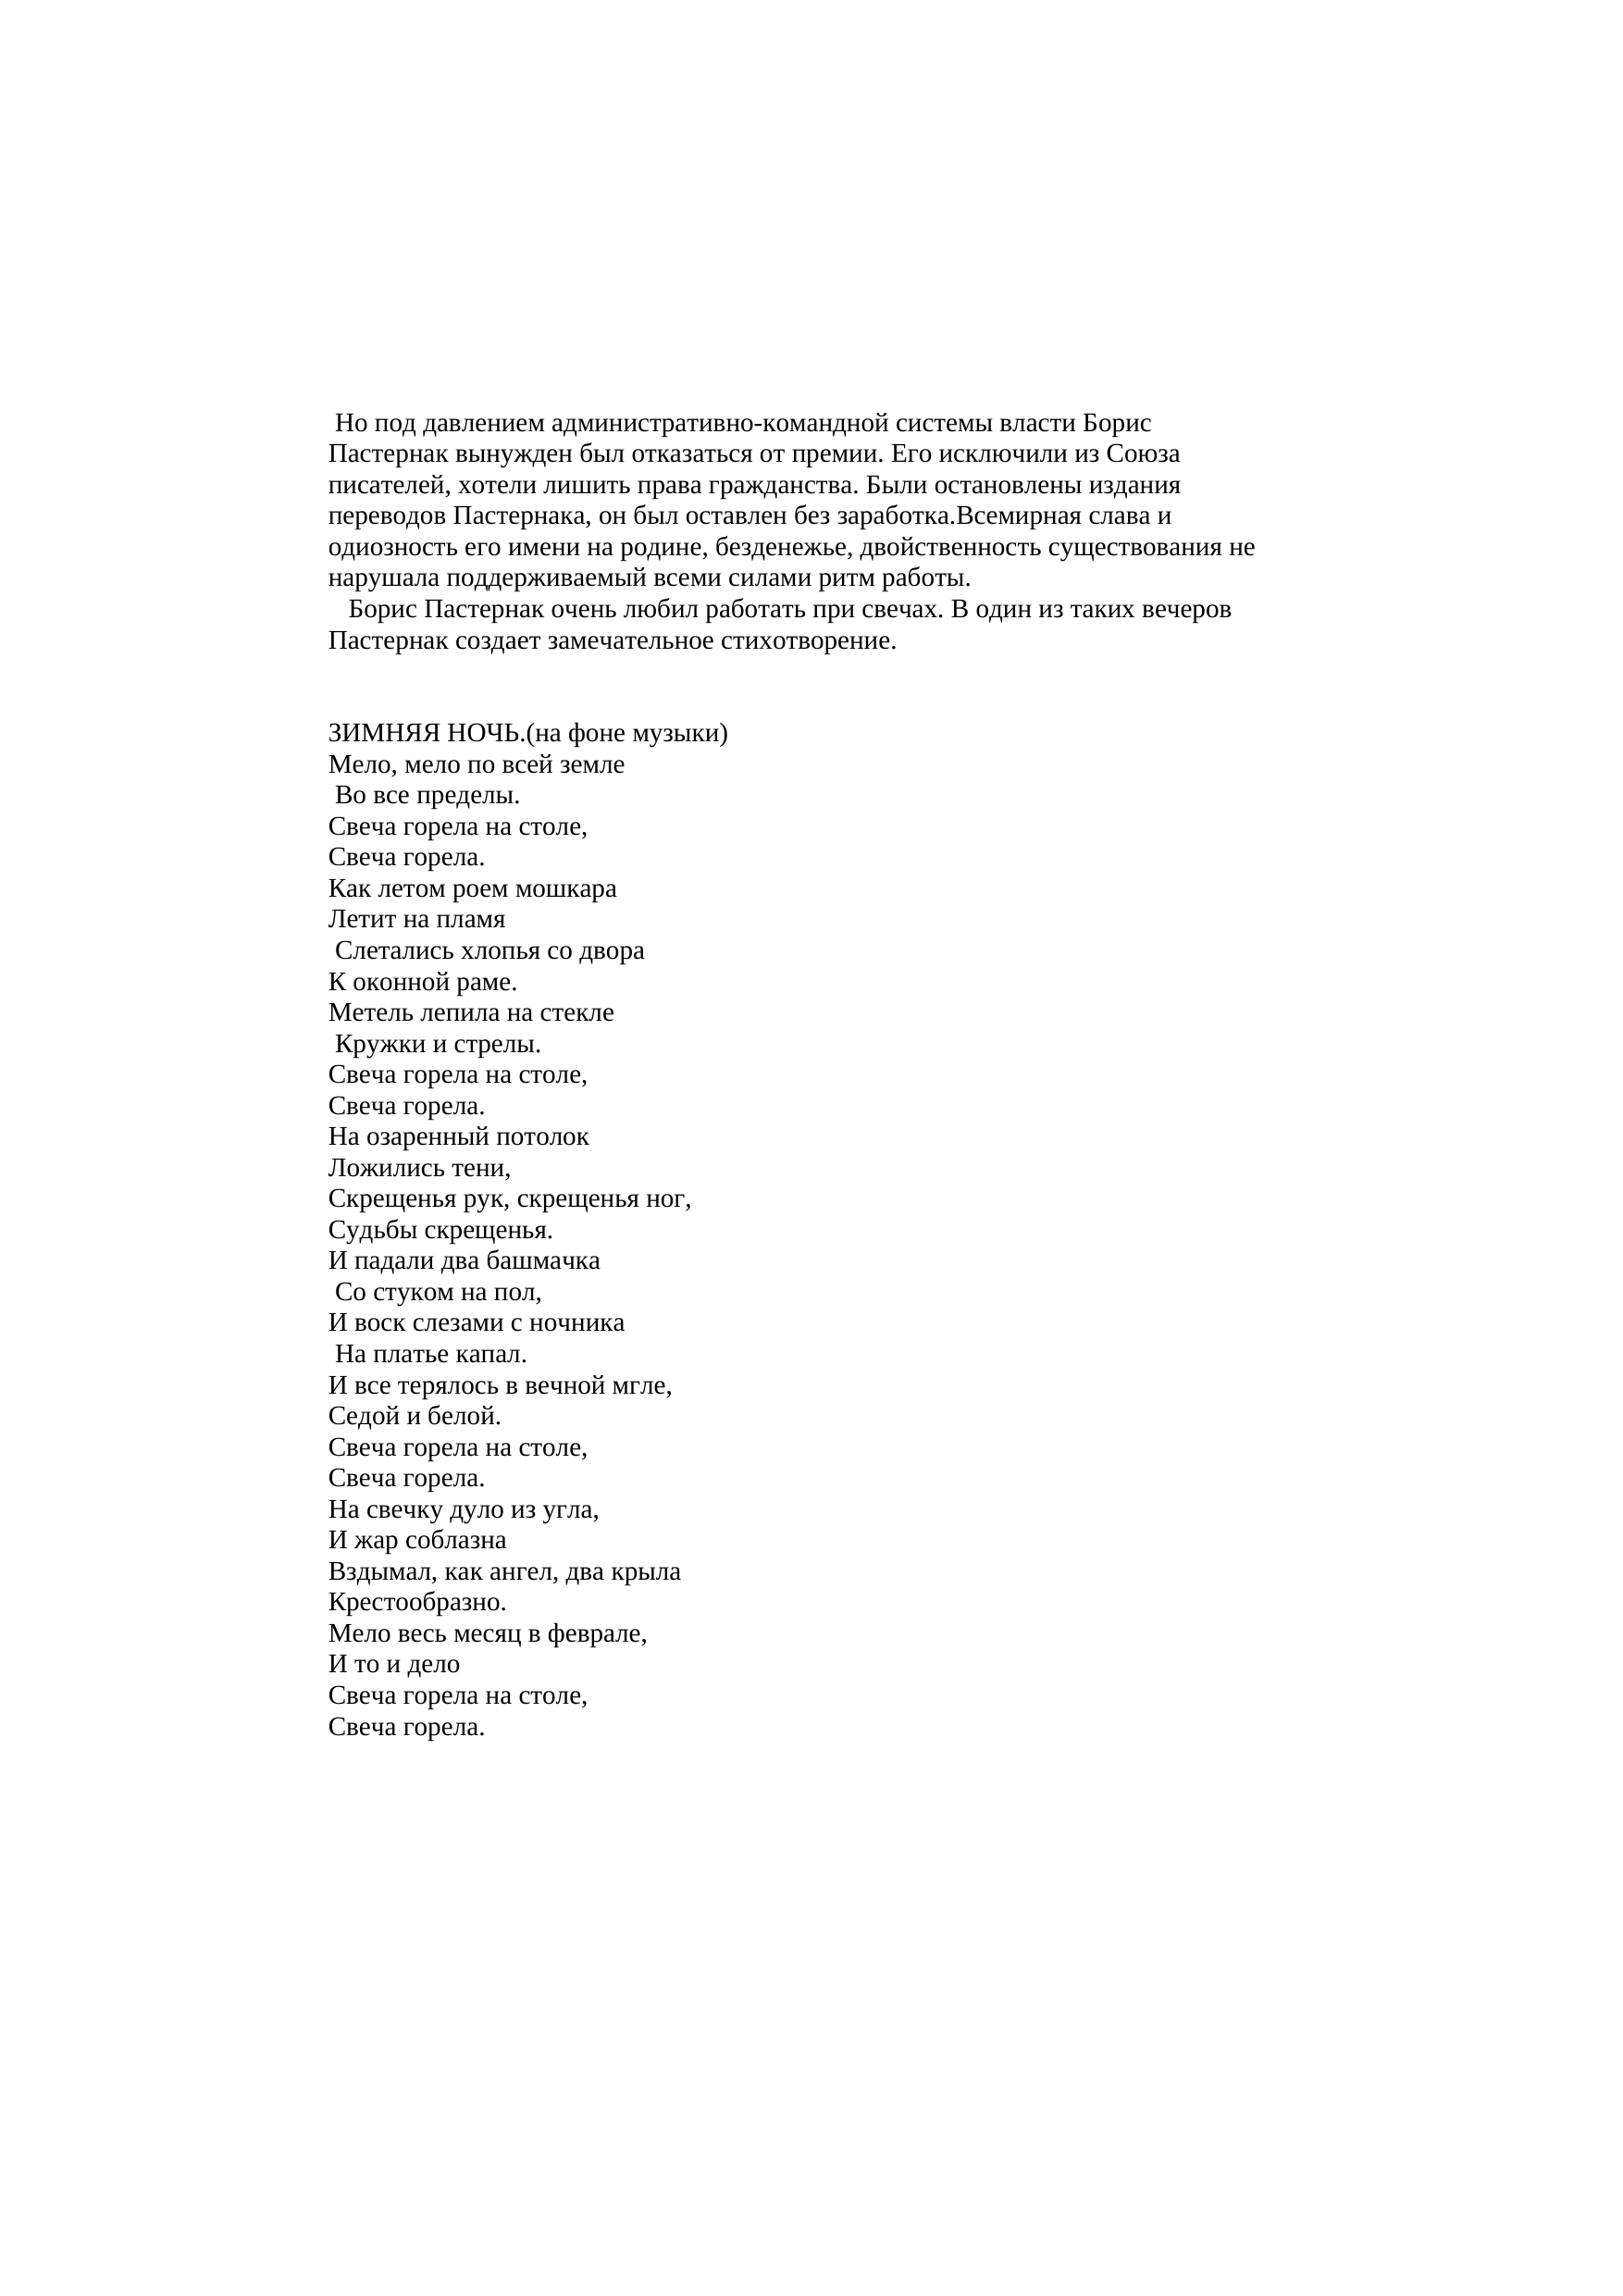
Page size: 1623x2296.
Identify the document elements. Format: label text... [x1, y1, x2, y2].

text Седой и белой. [328, 1399, 1257, 1431]
text Свеча горела. [328, 1461, 1257, 1493]
text И все терялось в вечной мгле, [328, 1369, 1257, 1399]
text Свеча горела на столе, [328, 1431, 1257, 1461]
text Но под давлением административно-командной системы власти Борис Пастернак вынужден был отказаться от премии. Его исключили из Союза писателей, хотели лишить права гражданства. Были остановлены издания переводов Пастернака, он был оставлен без заработка.Всемирная слава и одиозность его имени на родине, безденежье, двойственность существования не нарушала поддерживаемый всеми силами ритм работы. [328, 406, 1257, 592]
text Кружки и стрелы. [328, 1027, 1257, 1058]
text Во все пределы. [328, 778, 1257, 810]
text Скрещенья рук, скрещенья ног, [328, 1182, 1257, 1213]
text И жар соблазна [328, 1523, 1257, 1555]
text Свеча горела. [328, 1089, 1257, 1120]
text ЗИМНЯЯ НОЧЬ.(на фоне музыки) [328, 716, 1257, 748]
text Судьбы скрещенья. [328, 1213, 1257, 1244]
text На свечку дуло из угла, [328, 1493, 1257, 1523]
text К оконной раме. [328, 965, 1257, 996]
text Как летом роем мошкара [328, 872, 1257, 903]
text Вздымал, как ангел, два крыла [328, 1555, 1257, 1585]
text И то и дело [328, 1648, 1257, 1679]
text Борис Пастернак очень любил работать при свечах. В один из таких вечеров Пастернак создает замечательное стихотворение. [328, 592, 1257, 654]
text Свеча горела. [328, 1710, 1257, 1741]
text Свеча горела на столе, [328, 1058, 1257, 1089]
text Свеча горела на столе, [328, 810, 1257, 840]
text И падали два башмачка [328, 1244, 1257, 1275]
text Летит на пламя [328, 903, 1257, 934]
text И воск слезами с ночника [328, 1307, 1257, 1337]
text Слетались хлопья со двора [328, 934, 1257, 965]
text Метель лепила на стекле [328, 996, 1257, 1027]
text На озаренный потолок [328, 1120, 1257, 1151]
text На платье капал. [328, 1337, 1257, 1369]
text Крестообразно. [328, 1585, 1257, 1617]
text Со стуком на пол, [328, 1275, 1257, 1307]
text Свеча горела на столе, [328, 1679, 1257, 1710]
text Мело весь месяц в феврале, [328, 1617, 1257, 1648]
text Мело, мело по всей земле [328, 748, 1257, 778]
text Ложились тени, [328, 1151, 1257, 1182]
text Свеча горела. [328, 840, 1257, 872]
